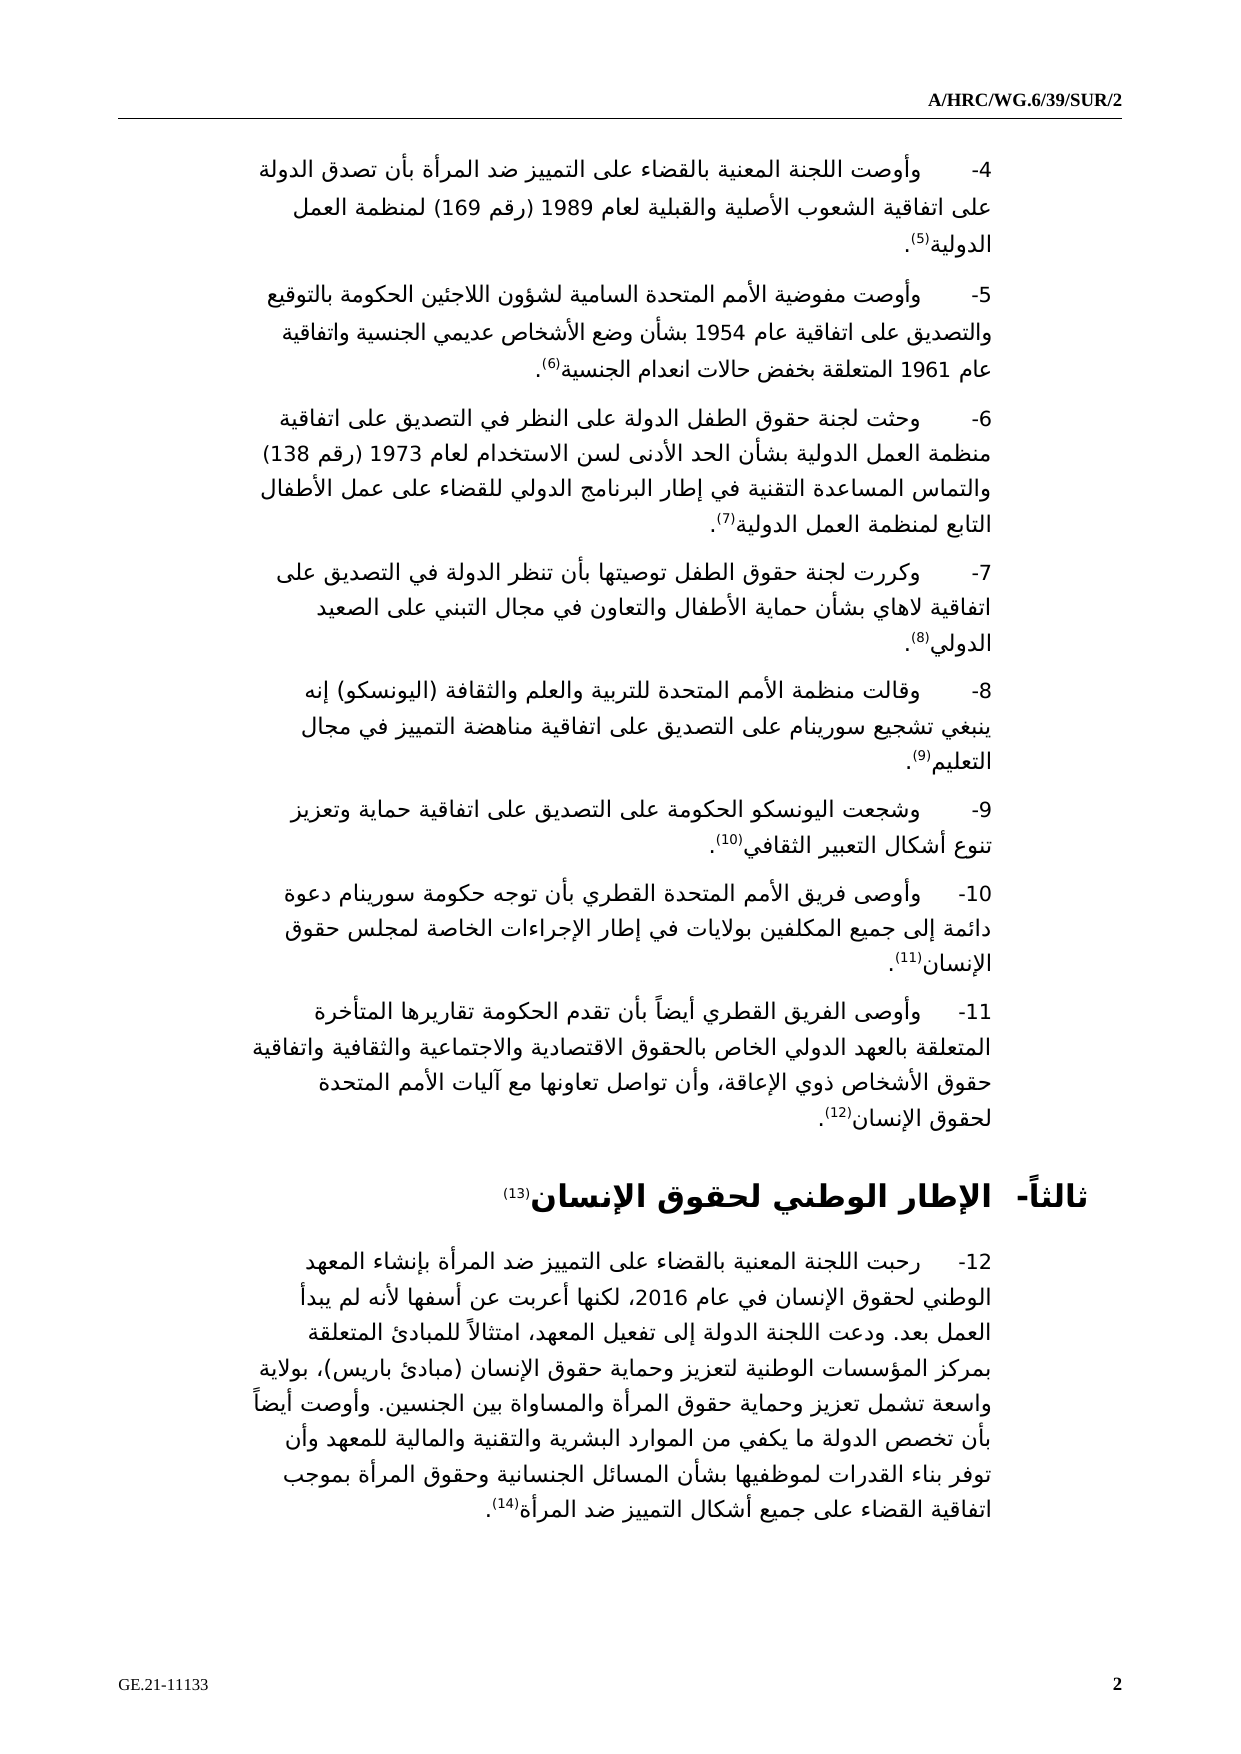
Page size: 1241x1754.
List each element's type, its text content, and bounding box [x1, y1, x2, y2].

text 9- وشجعت اليونسكو الحكومة على التصديق على اتفاقية حماية وتعزيز تنوع أشكال التعبير الثقافي(). [248, 789, 992, 860]
text 8- وقالت منظمة الأمم المتحدة للتربية والعلم والثقافة (اليونسكو) إنه ينبغي تشجيع سورينام على التصديق على اتفاقية مناهضة التمييز في مجال التعليم(). [248, 671, 992, 777]
text 11- وأوصى الفريق القطري أيضاً بأن تقدم الحكومة تقاريرها المتأخرة المتعلقة بالعهد الدولي الخاص بالحقوق الاقتصادية والاجتماعية والثقافية واتفاقية حقوق الأشخاص ذوي الإعاقة، وأن تواصل تعاونها مع آليات الأمم المتحدة لحقوق الإنسان(). [248, 991, 992, 1133]
text 10- وأوصى فريق الأمم المتحدة القطري بأن توجه حكومة سورينام دعوة دائمة إلى جميع المكلفين بولايات في إطار الإجراءات الخاصة لمجلس حقوق الإنسان(). [248, 873, 992, 979]
text ثالثاً- الإطار الوطني لحقوق الإنسان() [248, 1171, 1122, 1216]
text 7- وكررت لجنة حقوق الطفل توصيتها بأن تنظر الدولة في التصديق على اتفاقية لاهاي بشأن حماية الأطفال والتعاون في مجال التبني على الصعيد الدولي(). [248, 552, 992, 658]
text 12- رحبت اللجنة المعنية بالقضاء على التمييز ضد المرأة‏‏ بإنشاء المعهد الوطني لحقوق الإنسان في عام 2016، لكنها أعربت عن أسفها لأنه لم يبدأ العمل بعد. ودعت اللجنة الدولة إلى تفعيل المعهد، امتثالاً للمبادئ المتعلقة بمركز المؤسسات الوطنية لتعزيز وحماية حقوق الإنسان (مبادئ باريس)، بولاية واسعة تشمل تعزيز وحماية حقوق المرأة والمساواة بين الجنسين. وأوصت أيضاً بأن تخصص الدولة ما يكفي من الموارد البشرية والتقنية والمالية للمعهد وأن توفر بناء القدرات لموظفيها بشأن المسائل الجنسانية وحقوق المرأة بموجب اتفاقية القضاء على جميع أشكال التمييز ضد المرأة(). [248, 1241, 992, 1525]
text 5- وأوصت مفوضية الأمم المتحدة السامية لشؤون اللاجئين الحكومة بالتوقيع والتصديق على اتفاقية عام 1954 بشأن وضع الأشخاص عديمي الجنسية واتفاقية عام 1961 المتعلقة بخفض حالات انعدام الجنسية(). [248, 273, 992, 385]
text 4- وأوصت اللجنة المعنية بالقضاء على التمييز ضد المرأة‏‏ بأن تصدق الدولة على اتفاقية الشعوب الأصلية والقبلية لعام 1989 (رقم 169) لمنظمة العمل الدولية(). [248, 148, 992, 260]
text 6- وحثت لجنة حقوق الطفل الدولة على النظر في التصديق على اتفاقية منظمة العمل الدولية بشأن الحد الأدنى لسن الاستخدام لعام 1973 (رقم 138) والتماس المساعدة التقنية في إطار البرنامج الدولي للقضاء على عمل الأطفال التابع لمنظمة العمل الدولية(). [248, 398, 992, 539]
